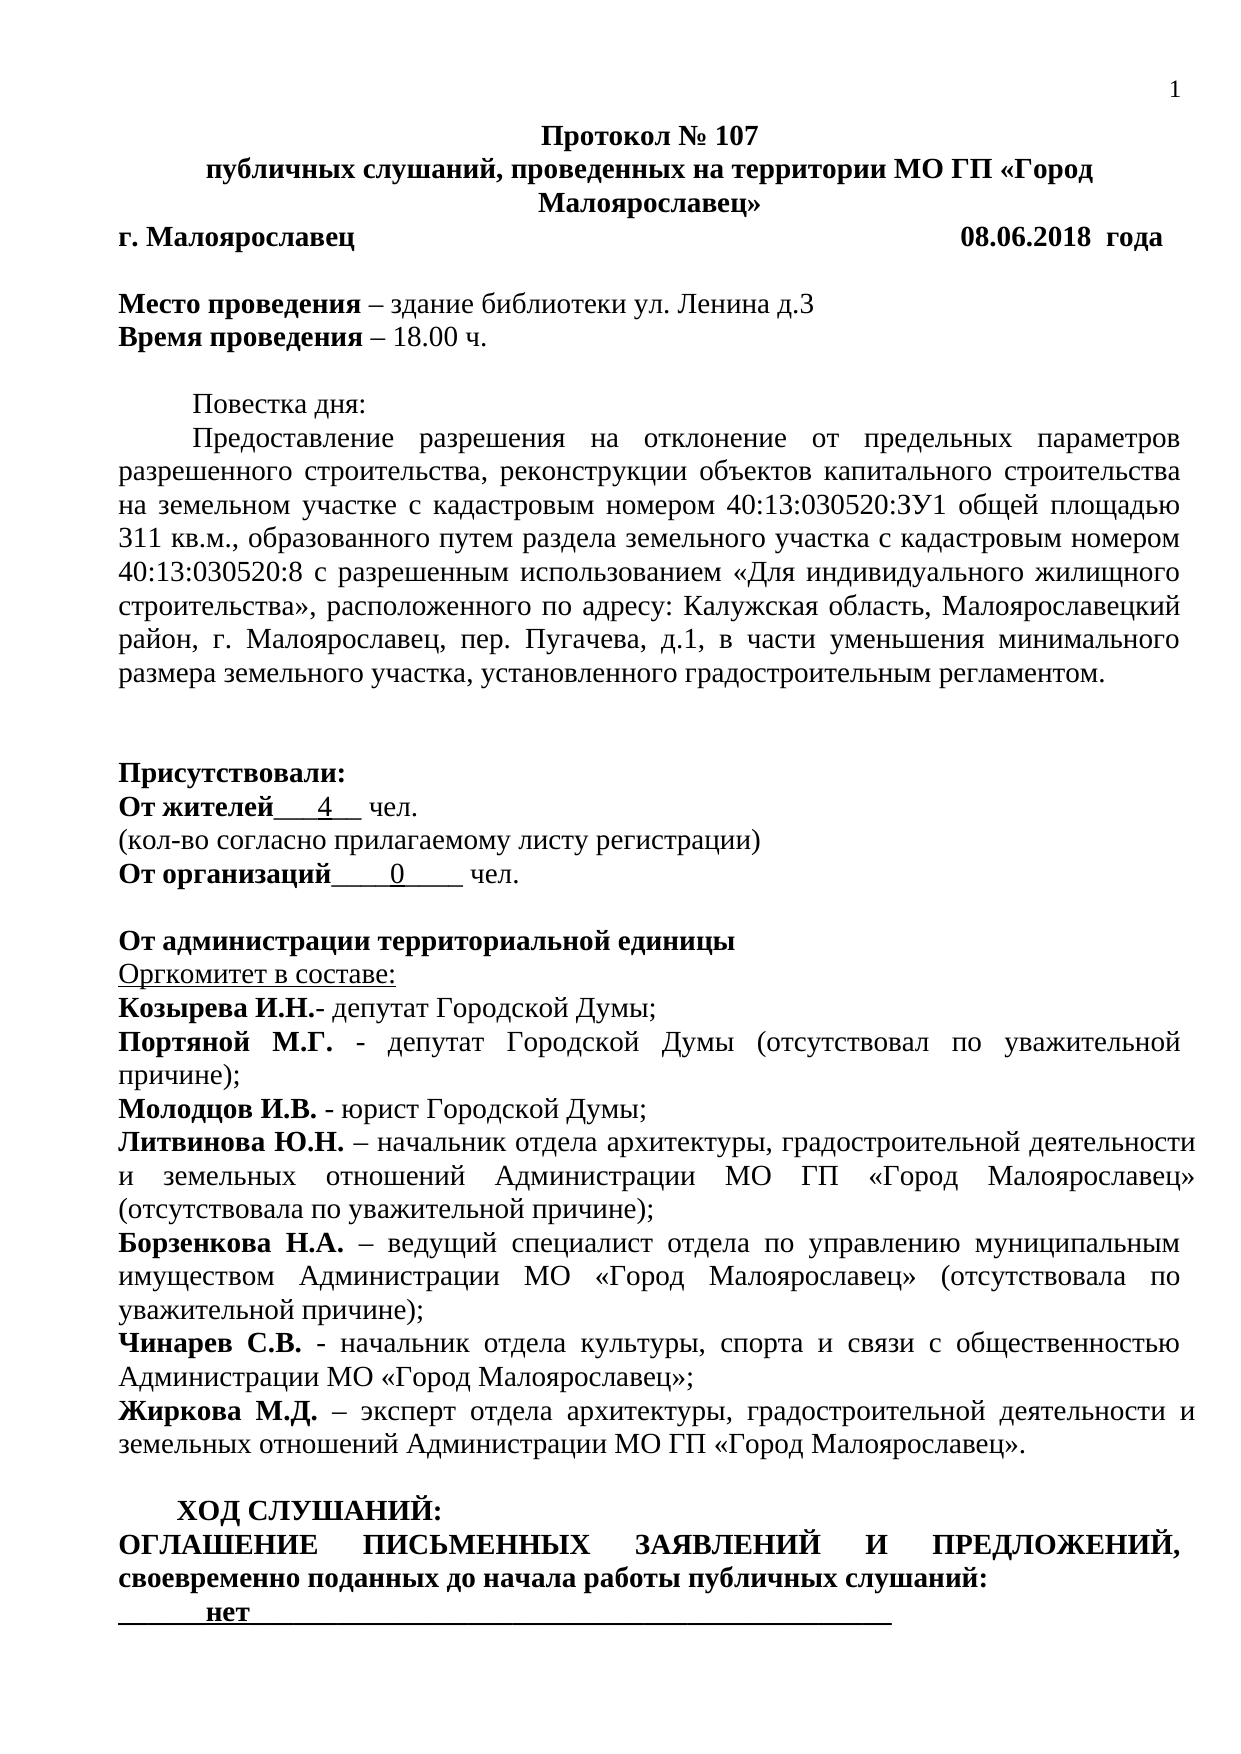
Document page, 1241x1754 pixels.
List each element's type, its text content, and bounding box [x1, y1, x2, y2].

text Время проведения – 18.00 ч. [118, 319, 1181, 353]
text Жиркова М.Д. – эксперт отдела архитектуры, градостроительной деятельности и земельных отношений Администрации МО ГП «Город Малоярославец». [118, 1393, 1196, 1460]
text Место проведения – здание библиотеки ул. Ленина д.3 [118, 286, 1181, 319]
text публичных слушаний, проведенных на территории МО ГП «Город Малоярославец» [118, 152, 1181, 219]
text Оргкомитет в составе: [118, 957, 1181, 990]
text Чинарев С.В. - начальник отдела культуры, спорта и связи с общественностью Администрации МО «Город Малоярославец»; [118, 1326, 1181, 1393]
text От администрации территориальной единицы [118, 923, 1181, 957]
text От жителей___4__ чел. [118, 789, 1181, 822]
text От организаций____0____ чел. [118, 856, 1181, 889]
text Присутствовали: [118, 755, 1181, 789]
text Протокол № 107 [118, 118, 1181, 152]
text Повестка дня: [118, 386, 1181, 420]
text Портяной М.Г. - депутат Городской Думы (отсутствовал по уважительной причине); [118, 1024, 1181, 1091]
text Борзенкова Н.А. – ведущий специалист отдела по управлению муниципальным имуществом Администрации МО «Город Малоярославец» (отсутствовала по уважительной причине); [118, 1225, 1181, 1326]
text ХОД СЛУШАНИЙ: [118, 1493, 1181, 1527]
text Литвинова Ю.Н. – начальник отдела архитектуры, градостроительной деятельности и земельных отношений Администрации МО ГП «Город Малоярославец» (отсутствовала по уважительной причине); [118, 1124, 1196, 1225]
text Молодцов И.В. - юрист Городской Думы; [118, 1091, 1196, 1124]
text ОГЛАШЕНИЕ ПИСЬМЕННЫХ ЗАЯВЛЕНИЙ И ПРЕДЛОЖЕНИЙ, своевременно поданных до начала работы публичных слушаний: [118, 1527, 1181, 1594]
text Предоставление разрешения на отклонение от предельных параметров разрешенного строительства, реконструкции объектов капитального строительства на земельном участке с кадастровым номером 40:13:030520:ЗУ1 общей площадью 311 кв.м., образованного путем раздела земельного участка с кадастровым номером 40:13:030520:8 с разрешенным использованием «Для индивидуального жилищного строительства», расположенного по адресу: Калужская область, Малоярославецкий район, г. Малоярославец, пер. Пугачева, д.1, в части уменьшения минимального размера земельного участка, установленного градостроительным регламентом. [118, 420, 1181, 688]
text г. Малоярославец 08.06.2018 года [118, 219, 1181, 252]
text (кол-во согласно прилагаемому листу регистрации) [118, 822, 1181, 856]
text Козырева И.Н.- депутат Городской Думы; [118, 990, 1181, 1024]
text ______нет____________________________________________ [118, 1594, 1181, 1627]
